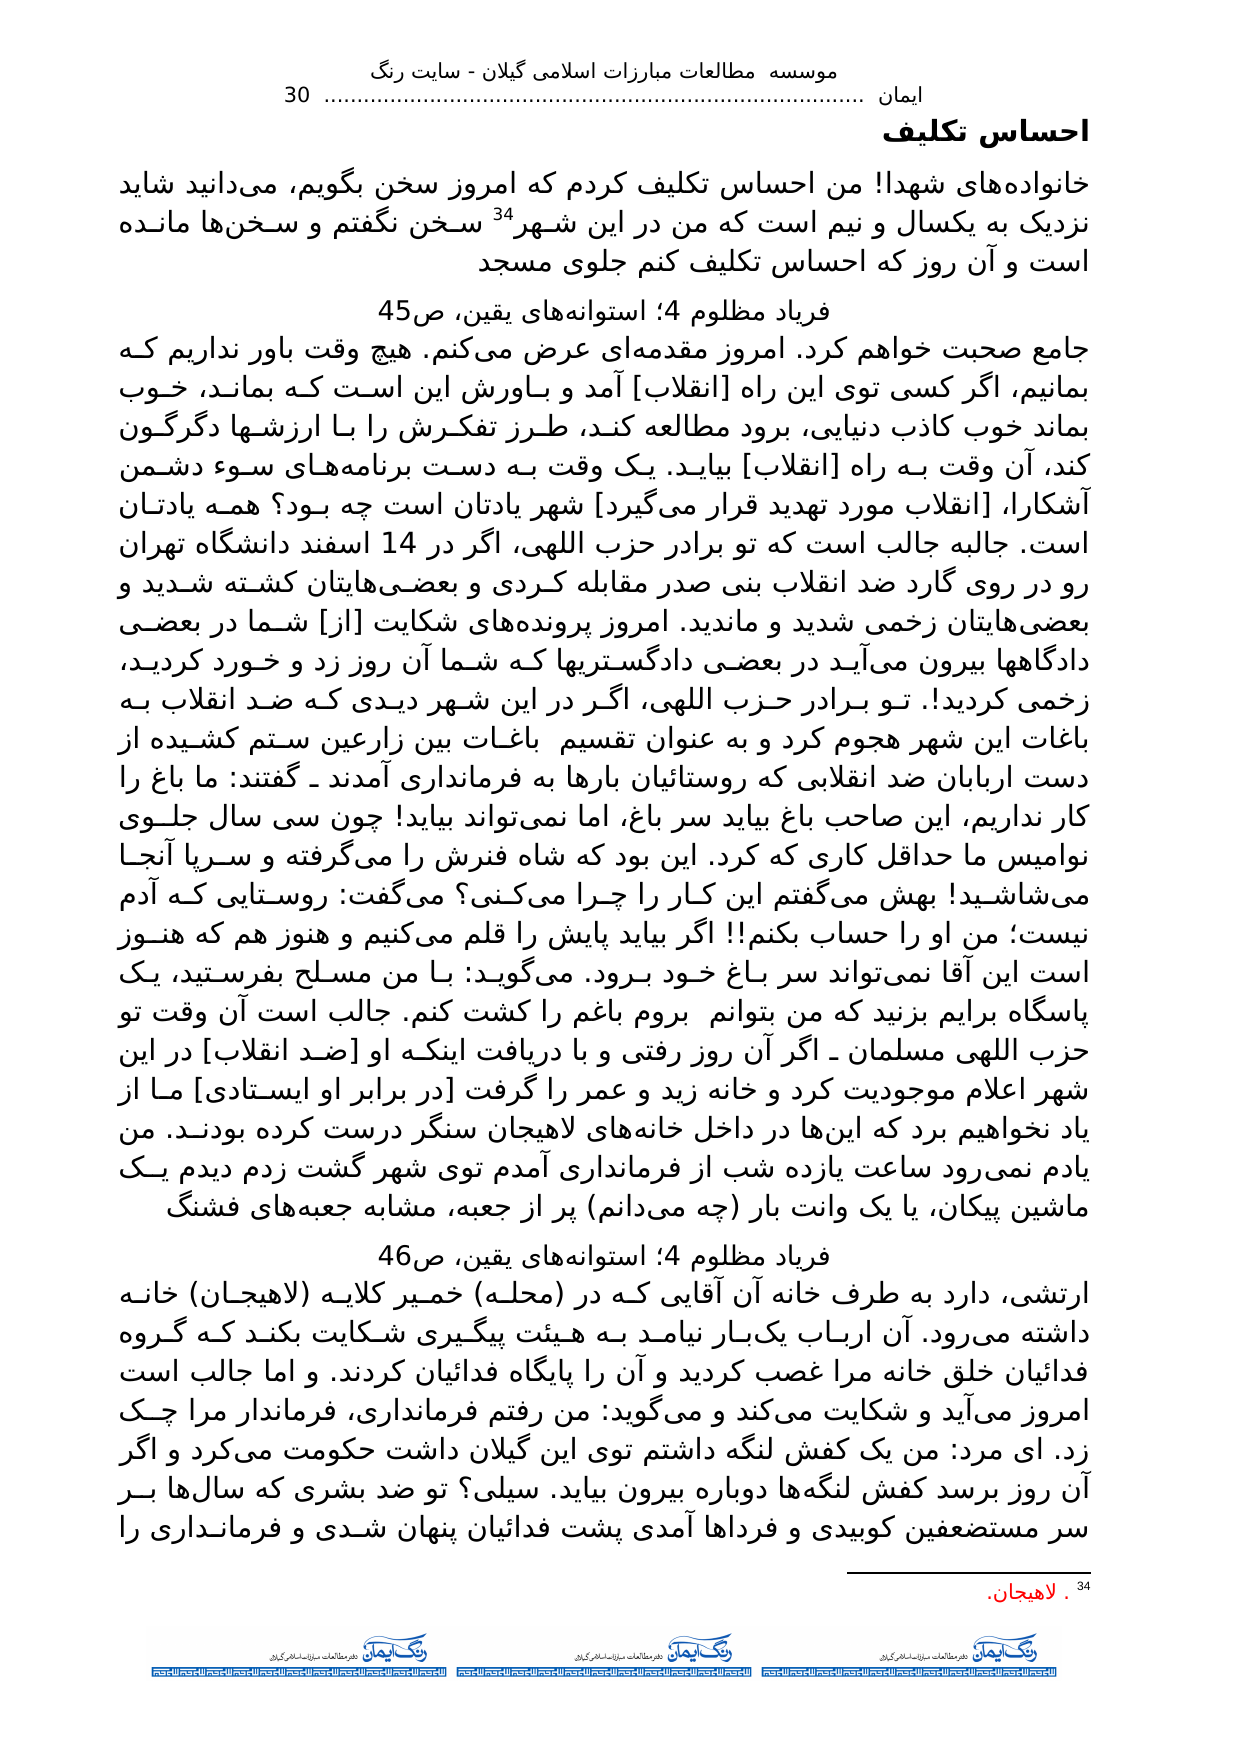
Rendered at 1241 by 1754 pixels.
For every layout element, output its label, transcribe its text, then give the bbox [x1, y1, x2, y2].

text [118, 1277, 1090, 1544]
text احساس تکلیف [118, 115, 1090, 149]
text خانواده‌های شهدا! من احساس تکلیف کردم که امروز سخن بگویم، می‌دانید شاید نزدیک به یکسال و نیم است که من در این شهر سخن نگفتم و سخن‌ها مانده است و آن روز که احساس تکلیف کنم جلوی مسجد [118, 166, 1090, 278]
text فریاد مظلوم 4؛ استوانه‌های یقین، ص46 [118, 1240, 1090, 1272]
text جامع صحبت خواهم کرد. امروز مقدمه‌ای عرض می‌کنم. هیچ وقت باور نداریم که بمانیم، اگر کسی توی این راه [انقلاب] آمد و باورش این است که بماند، خوب بماند خوب کاذب دنیایی، برود مطالعه کند، طرز تفکرش را با ارزشها دگرگون کند، آن وقت به راه [انقلاب] بیاید. یک وقت به دست برنامه‌های سوء دشمن آشکارا، [انقلاب مورد تهدید قرار می‌گیرد] شهر یادتان است چه بود؟ همه یادتان است. جالبه جالب است که تو برادر حزب اللهی، اگر در 14 اسفند دانشگاه تهران رو در روی گارد ضد انقلاب بنی صدر مقابله کردی و بعضی‌هایتان کشته شدید و بعضی‌هایتان زخمی شدید و ماندید. امروز پرونده‌های شکایت [از] شما در بعضی دادگاهها بیرون می‌آید در بعضی دادگستریها که شما آن روز زد و خورد کردید، زخمی کردید!. تو برادر حزب اللهی، اگر در این شهر دیدی که ضد انقلاب به باغات این شهر هجوم کرد و به عنوان تقسیم باغات بین زارعین ستم کشیده از دست اربابان ضد انقلابی که روستائیان بارها به فرمانداری آمدند ـ گفتند: ما باغ را کار نداریم، این صاحب باغ بیاید سر باغ، اما نمی‌تواند بیاید! چون سی سال جلوی نوامیس ما حداقل کاری که کرد. این بود که شاه فنرش را می‌گرفته و سرپا آنجا می‌شاشید! بهش می‌گفتم این کار را چرا می‌کنی؟ می‌گفت: روستایی که آدم نیست؛ من او را حساب بکنم!! اگر بیاید پایش را قلم می‌کنیم و هنوز هم که هنوز است این آقا نمی‌تواند سر باغ خود برود. می‌گوید: با من مسلح بفرستید، یک پاسگاه برایم بزنید که من بتوانم بروم باغم را کشت کنم. جالب است آن وقت تو حزب اللهی مسلمان ـ اگر آن روز رفتی و با دریافت اینکه او [ضد انقلاب] در این شهر اعلام موجودیت کرد و خانه زید و عمر را گرفت [در برابر او ایستادی] ما از یاد نخواهیم برد که این‌ها در داخل خانه‌های لاهیجان سنگر درست کرده بودند. من یادم نمی‌رود ساعت یازده شب از فرمانداری آمدم توی شهر گشت زدم دیدم یک ماشین پیکان، یا یک وانت بار (چه می‌دانم) پر از جعبه، مشابه جعبه‌های فشنگ [118, 332, 1090, 1223]
text فریاد مظلوم 4؛ استوانه‌های یقین، ص45 [118, 296, 1090, 327]
picture [146, 1626, 1062, 1681]
